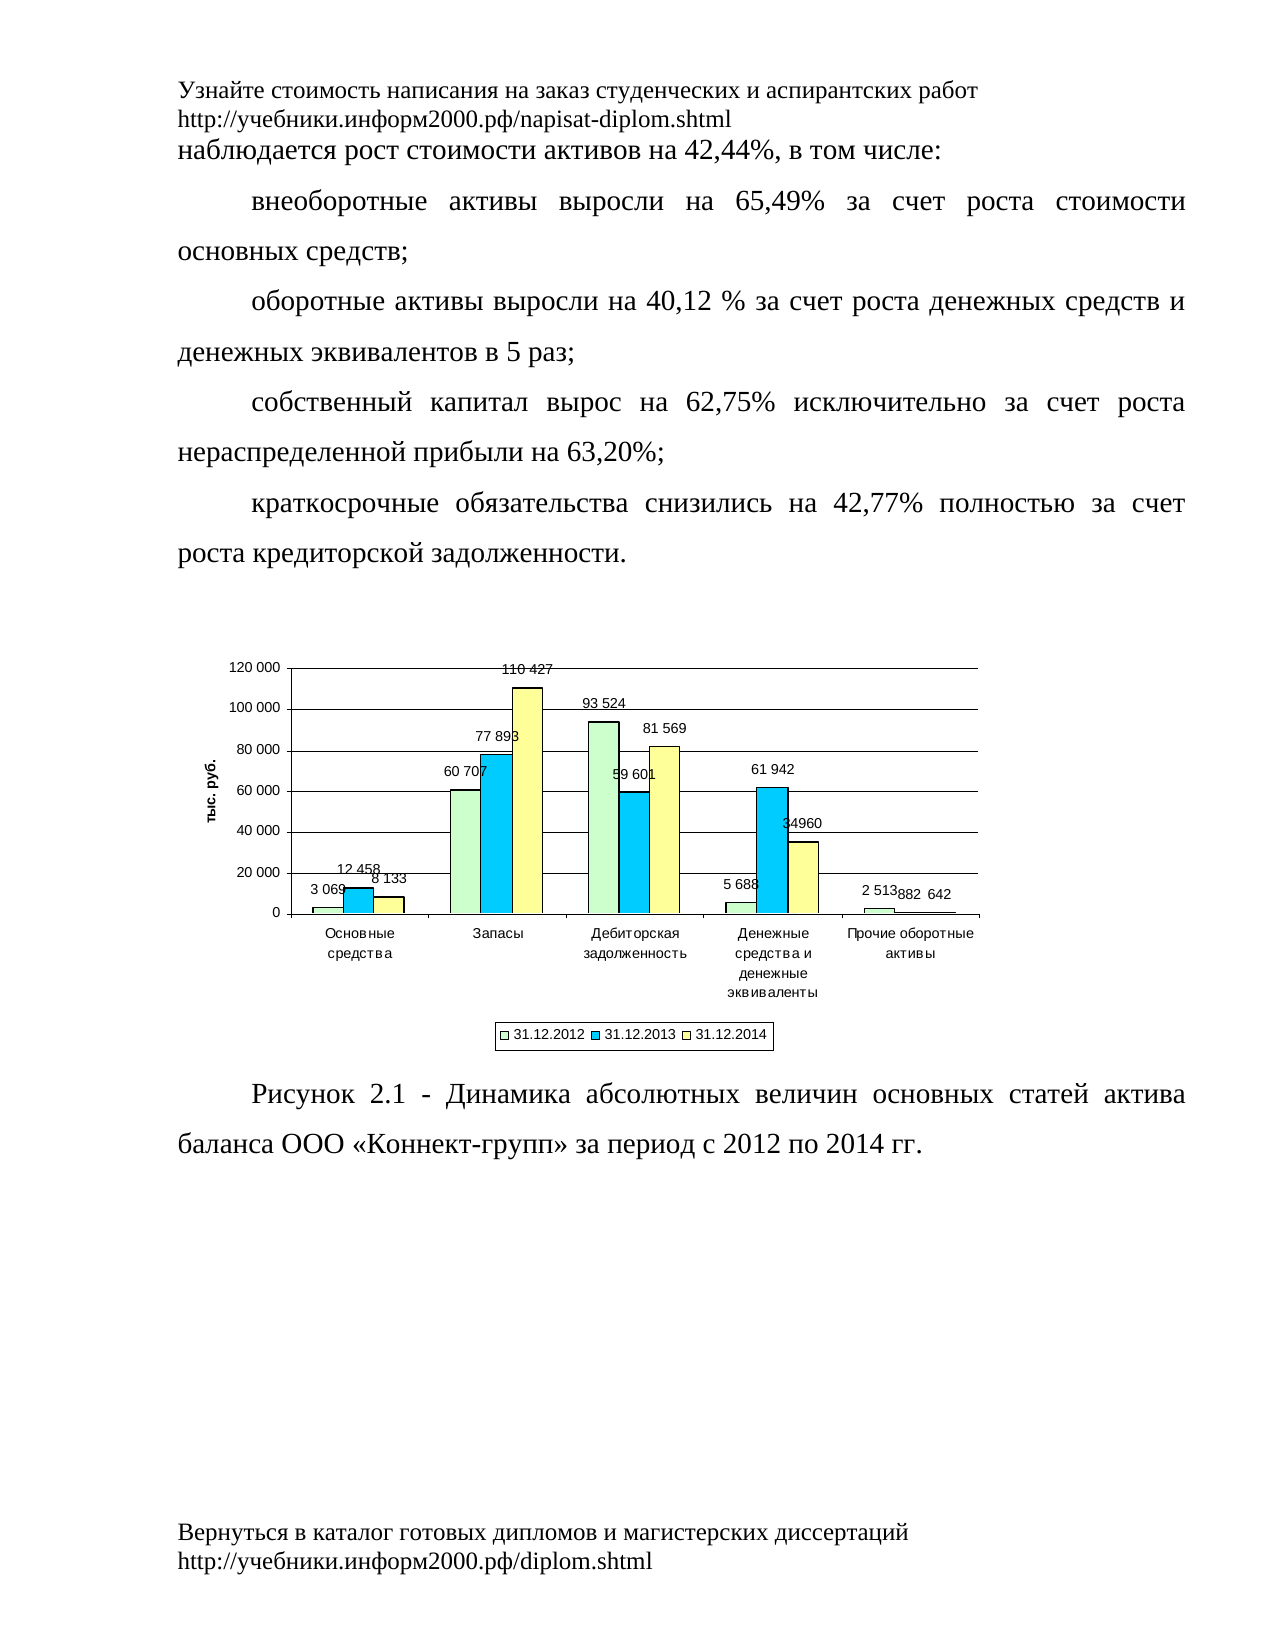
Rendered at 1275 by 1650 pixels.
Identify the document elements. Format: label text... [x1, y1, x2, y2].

text краткосрочные обязательства снизились на 42,77% полностью за счет роста кредиторской задолженности. [177, 485, 1186, 568]
text оборотные активы выросли на 40,12 % за счет роста денежных средств и денежных эквивалентов в 5 раз; [177, 283, 1186, 367]
text внеоборотные активы выросли на 65,49% за счет роста стоимости основных средств; [177, 183, 1186, 267]
text Рисунок 2.1 - Динамика абсолютных величин основных статей актива баланса ООО «Коннект-групп» за период с 2012 по 2014 гг. [177, 1076, 1186, 1160]
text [177, 132, 1186, 166]
text собственный капитал вырос на 62,75% исключительно за счет роста нераспределенной прибыли на 63,20%; [177, 384, 1186, 468]
